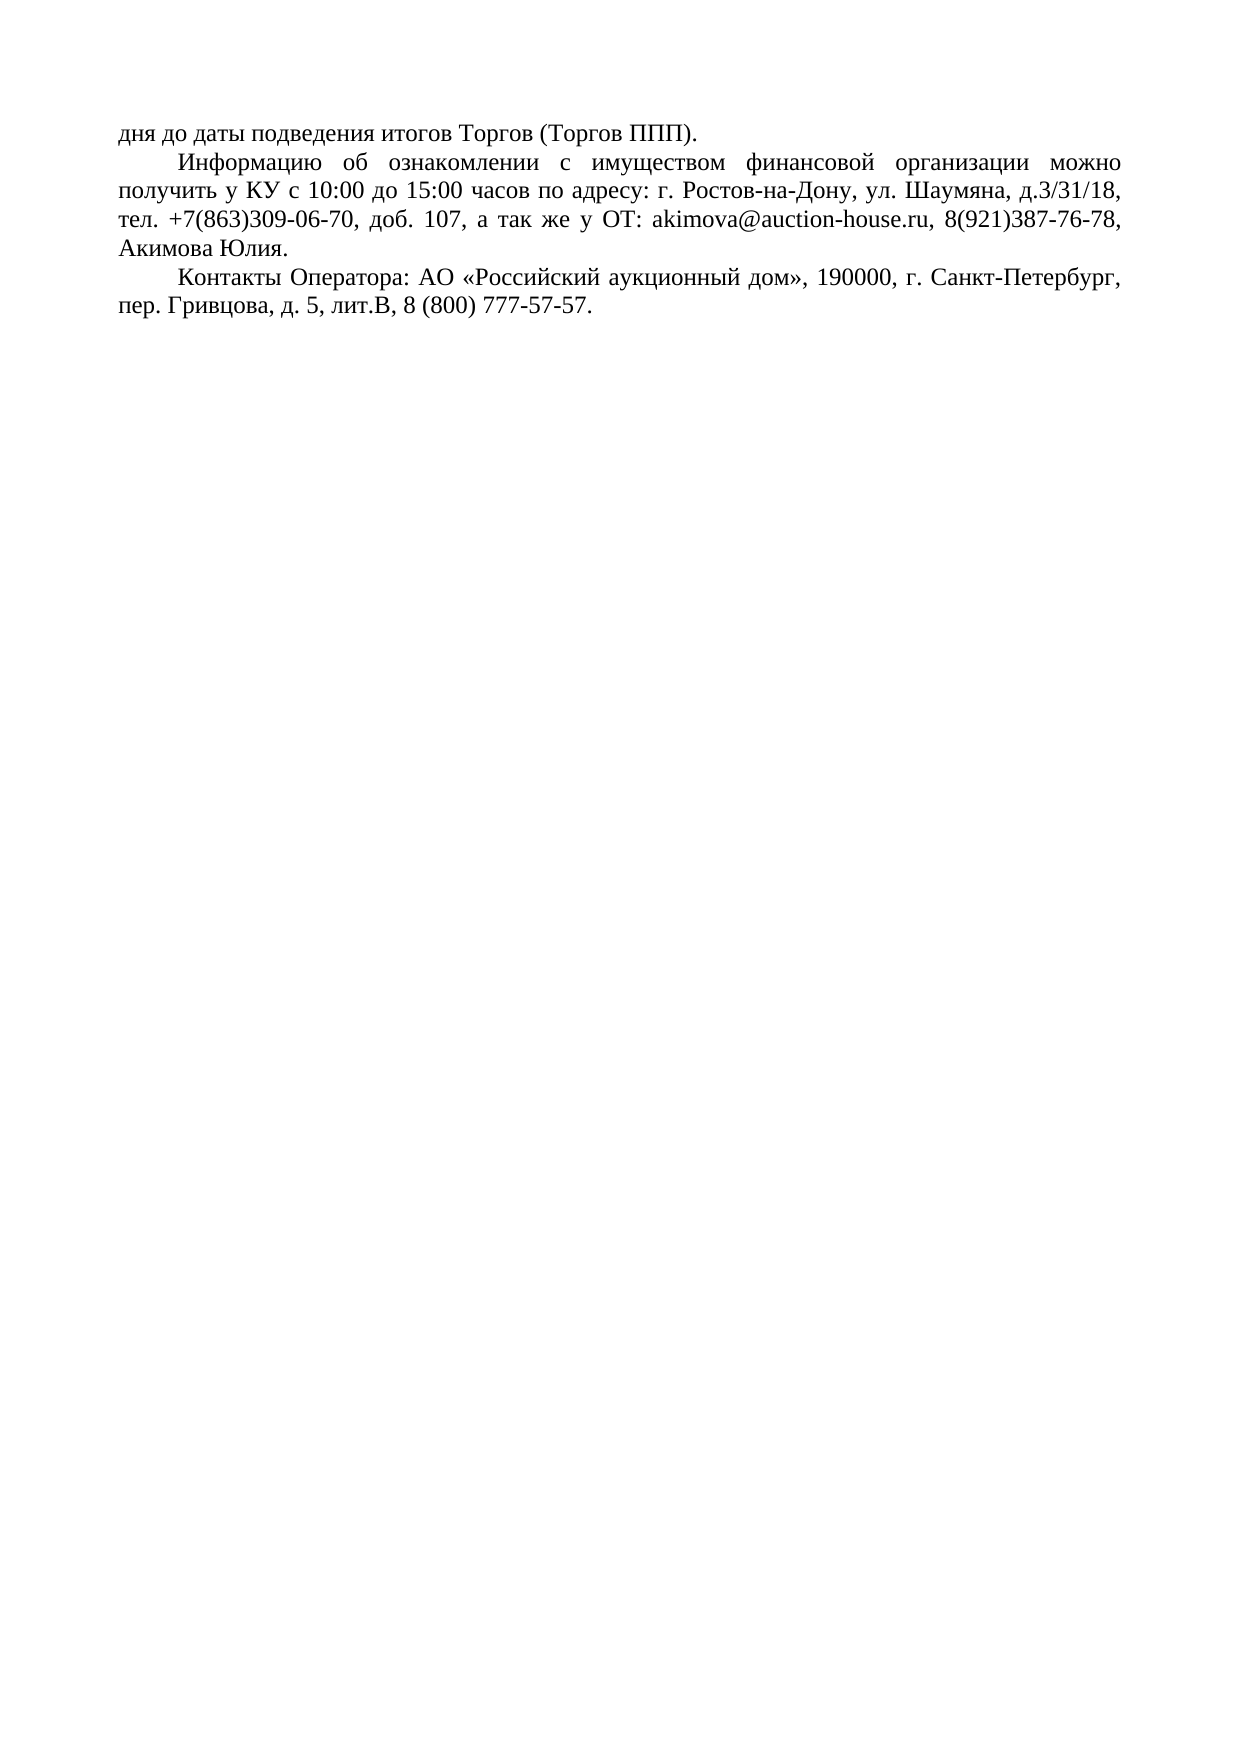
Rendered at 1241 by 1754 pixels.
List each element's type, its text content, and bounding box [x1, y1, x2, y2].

text Информацию об ознакомлении с имуществом финансовой организации можно получить у КУ с 10:00 до 15:00 часов по адресу: г. Ростов-на-Дону, ул. Шаумяна, д.3/31/18, тел. +7(863)309-06-70, доб. 107, а так же у ОТ: akimova@auction-house.ru, 8(921)387-76-78, Акимова Юлия. [118, 147, 1122, 262]
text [118, 118, 1122, 147]
text Контакты Оператора: АО «Российский аукционный дом», 190000, г. Санкт-Петербург, пер. Гривцова, д. 5, лит.В, 8 (800) 777-57-57. [118, 262, 1122, 319]
